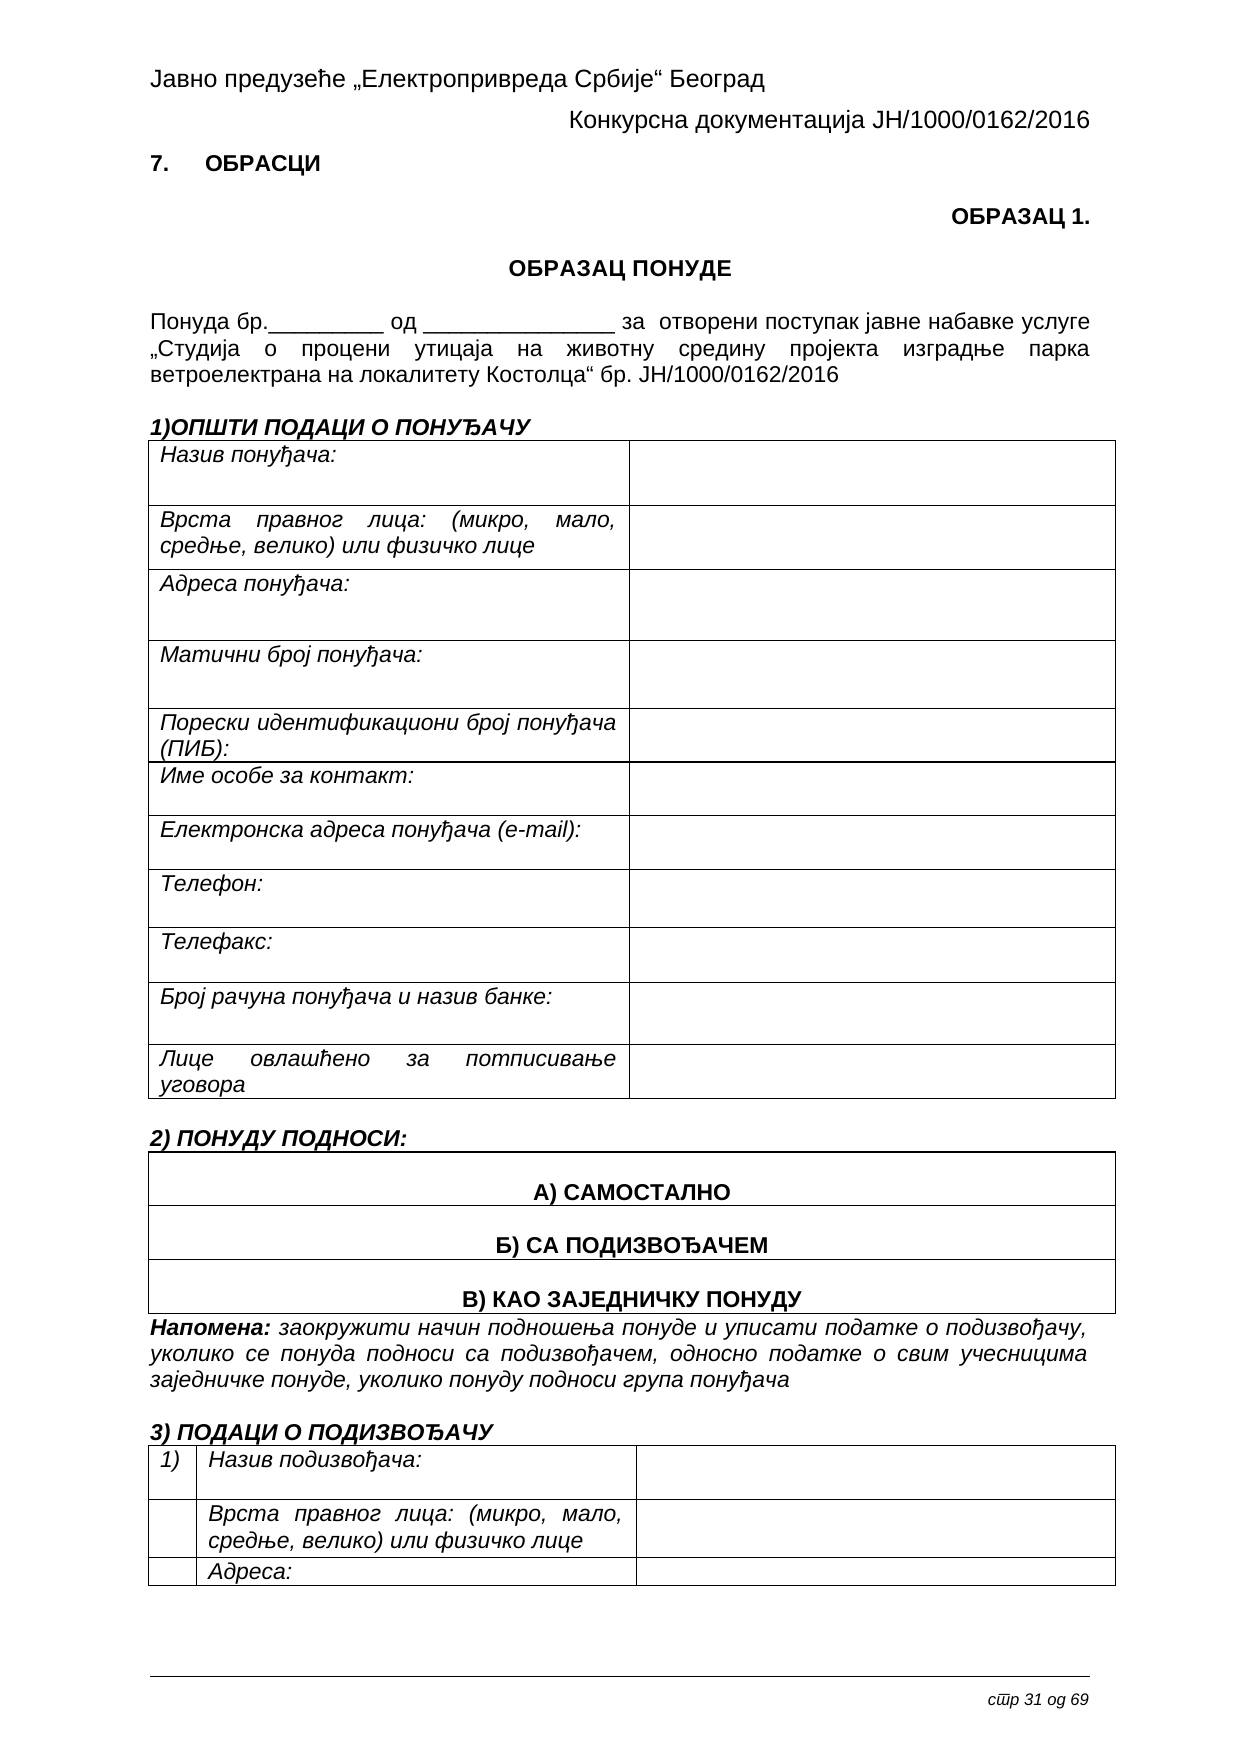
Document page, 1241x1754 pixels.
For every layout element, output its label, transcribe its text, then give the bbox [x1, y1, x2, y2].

table_cell [149, 1500, 196, 1557]
table_cell Телефакс: [149, 928, 629, 982]
table_cell Адреса: [197, 1558, 636, 1584]
table_header 1) [149, 1446, 196, 1499]
table_cell [630, 870, 1115, 927]
table_cell [149, 1558, 196, 1584]
table_cell [630, 763, 1115, 815]
table_cell Лице овлашћено за потписивање уговора [149, 1045, 629, 1098]
table_cell Врста правног лица: (микро, мало, средње, велико) или физичко лице [149, 506, 629, 569]
table_cell [637, 1558, 1115, 1584]
table_header А) САМОСТАЛНО [149, 1153, 1115, 1205]
table_cell Електронска адреса понуђача (e-mail): [149, 816, 629, 869]
table_cell В) КАО ЗАЈЕДНИЧКУ ПОНУДУ [149, 1260, 1115, 1313]
table_cell [637, 1500, 1115, 1557]
table_cell [630, 506, 1115, 569]
table_cell Телефон: [149, 870, 629, 927]
table_cell [630, 1045, 1115, 1098]
table_cell [630, 983, 1115, 1044]
table_cell Матични број понуђача: [149, 641, 629, 708]
table_header Назив понуђача: [149, 441, 629, 504]
table_header Назив подизвођача: [197, 1446, 636, 1499]
table_cell [630, 570, 1115, 640]
table_cell [630, 709, 1115, 761]
table_cell [630, 928, 1115, 982]
table_header [630, 441, 1115, 504]
list ОБРАСЦИ [150, 150, 1090, 176]
table_cell [630, 816, 1115, 869]
table_cell [630, 641, 1115, 708]
text 1)ОПШТИ ПОДАЦИ О ПОНУЂАЧУ [150, 413, 1090, 440]
table_cell Адреса понуђача: [149, 570, 629, 640]
text 3) ПОДАЦИ О ПОДИЗВОЂАЧУ [150, 1419, 1090, 1445]
table_cell Б) СА ПОДИЗВОЂАЧЕМ [149, 1206, 1115, 1259]
text ОБРАЗАЦ ПОНУДЕ [150, 255, 1090, 282]
table_cell Име особе за контакт: [149, 763, 629, 815]
table_cell Порески идентификациони број понуђача (ПИБ): [149, 709, 629, 761]
table_cell Врста правног лица: (микро, мало, средње, велико) или физичко лице [197, 1500, 636, 1557]
table_header [637, 1446, 1115, 1499]
text 2) ПОНУДУ ПОДНОСИ: [150, 1125, 1090, 1151]
text Понуда бр._________ од _______________ за отворени поступак јавне набавке услуге „Студија о процени утицаја на животну средину пројекта изградње парка ветроелектрана на локалитету Костолца“ бр. ЈН/1000/0162/2016 [150, 308, 1090, 387]
text ОБРАЗАЦ 1. [150, 203, 1090, 229]
text Напомена: заокружити начин подношења понуде и уписати податке о подизвођачу, уколико се понуда подноси са подизвођачем, односно податке о свим учесницима заједничке понуде, уколико понуду подноси група понуђача [150, 1314, 1090, 1393]
table_cell Број рачуна понуђача и назив банке: [149, 983, 629, 1044]
